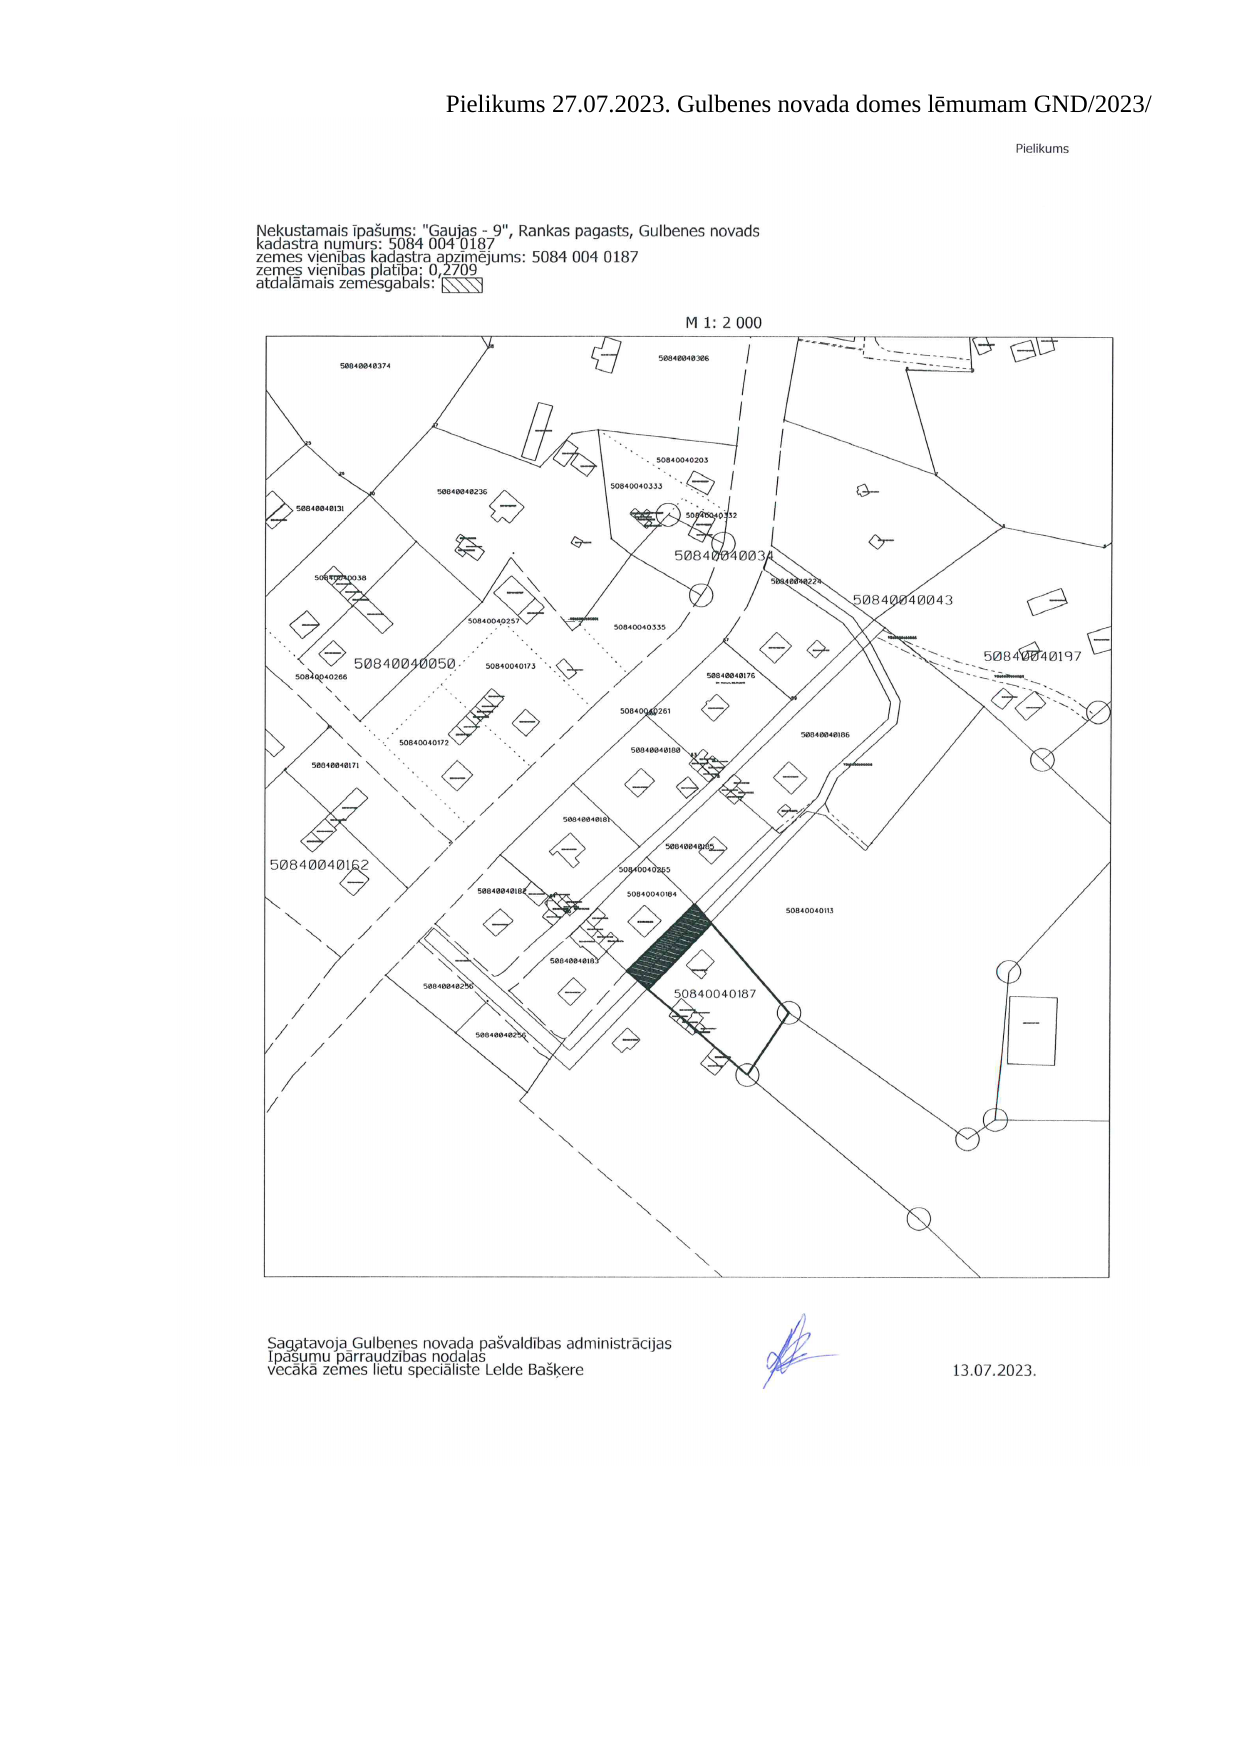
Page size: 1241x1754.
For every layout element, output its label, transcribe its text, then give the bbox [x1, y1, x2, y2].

text Pielikums 27.07.2023. Gulbenes novada domes lēmumam GND/2023/ [177, 89, 1152, 117]
